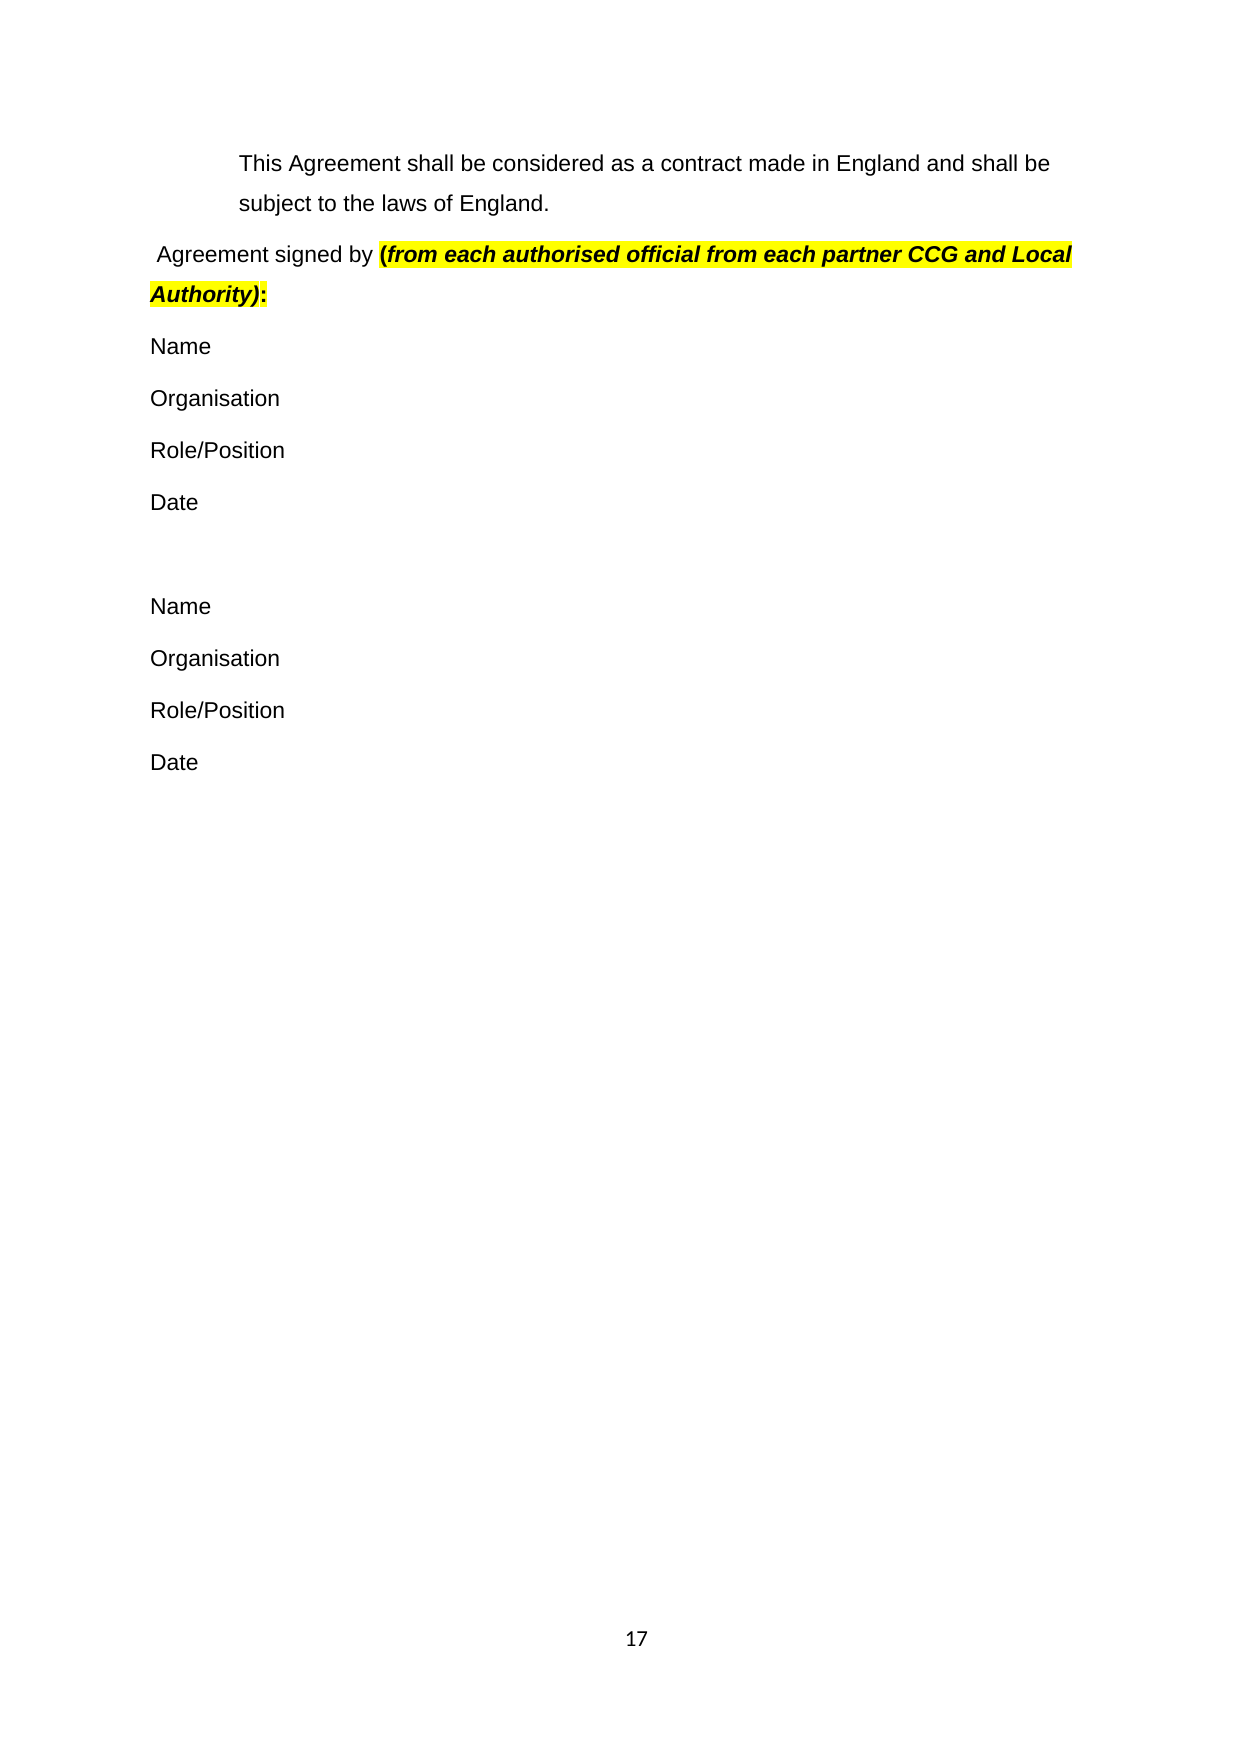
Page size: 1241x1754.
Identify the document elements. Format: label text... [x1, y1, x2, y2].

text Role/Position [150, 437, 1122, 463]
text Organisation [150, 385, 1122, 411]
text Date [150, 749, 1122, 775]
text Name [150, 593, 1122, 619]
text Role/Position [150, 697, 1122, 723]
text Name [150, 333, 1122, 359]
text Organisation [150, 645, 1122, 671]
text Date [150, 489, 1122, 515]
text Agreement signed by (from each authorised official from each partner CCG and Local Authority): [150, 241, 1122, 307]
list This Agreement shall be considered as a contract made in England and shall be subject to the laws of England. [239, 150, 1122, 216]
